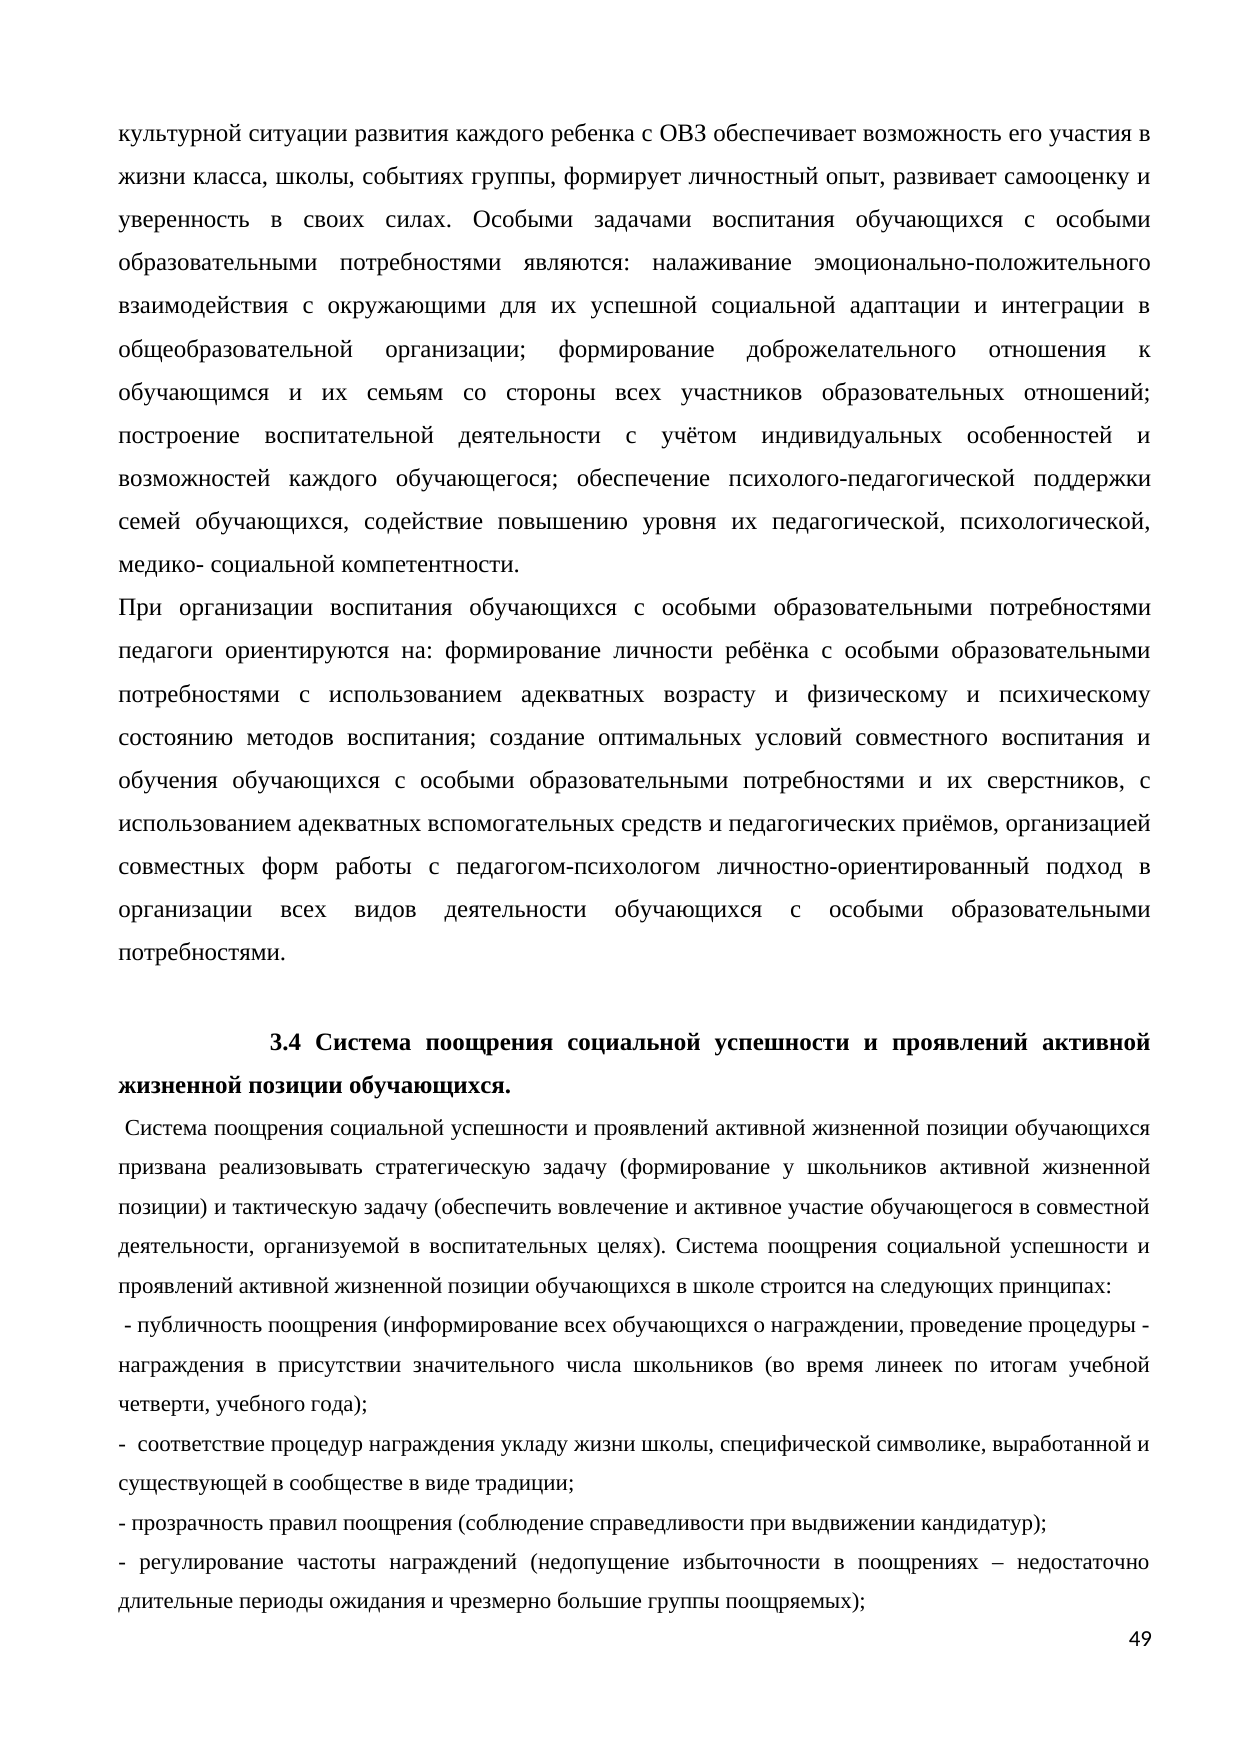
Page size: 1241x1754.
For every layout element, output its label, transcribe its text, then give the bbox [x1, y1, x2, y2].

text - публичность поощрения (информирование всех обучающихся о награждении, проведение процедуры - награждения в присутствии значительного числа школьников (во время линеек по итогам учебной четверти, учебного года); [118, 1311, 1152, 1416]
text Система поощрения социальной успешности и проявлений активной жизненной позиции обучающихся призвана реализовывать стратегическую задачу (формирование у школьников активной жизненной позиции) и тактическую задачу (обеспечить вовлечение и активное участие обучающегося в совместной деятельности, организуемой в воспитательных целях). Система поощрения социальной успешности и проявлений активной жизненной позиции обучающихся в школе строится на следующих принципах: [118, 1114, 1152, 1298]
text - прозрачность правил поощрения (соблюдение справедливости при выдвижении кандидатур); [118, 1508, 1152, 1535]
text - соответствие процедур награждения укладу жизни школы, специфической символике, выработанной и существующей в сообществе в виде традиции; [118, 1429, 1152, 1495]
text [118, 118, 1152, 578]
text При организации воспитания обучающихся с особыми образовательными потребностями педагоги ориентируются на: формирование личности ребёнка с особыми образовательными потребностями с использованием адекватных возрасту и физическому и психическому состоянию методов воспитания; создание оптимальных условий совместного воспитания и обучения обучающихся с особыми образовательными потребностями и их сверстников, с использованием адекватных вспомогательных средств и педагогических приёмов, организацией совместных форм работы с педагогом-психологом личностно-ориентированный подход в организации всех видов деятельности обучающихся с особыми образовательными потребностями. [118, 592, 1152, 966]
text 3.4 Система поощрения социальной успешности и проявлений активной жизненной позиции обучающихся. [118, 1027, 1152, 1099]
text - регулирование частоты награждений (недопущение избыточности в поощрениях – недостаточно длительные периоды ожидания и чрезмерно большие группы поощряемых); [118, 1548, 1152, 1614]
